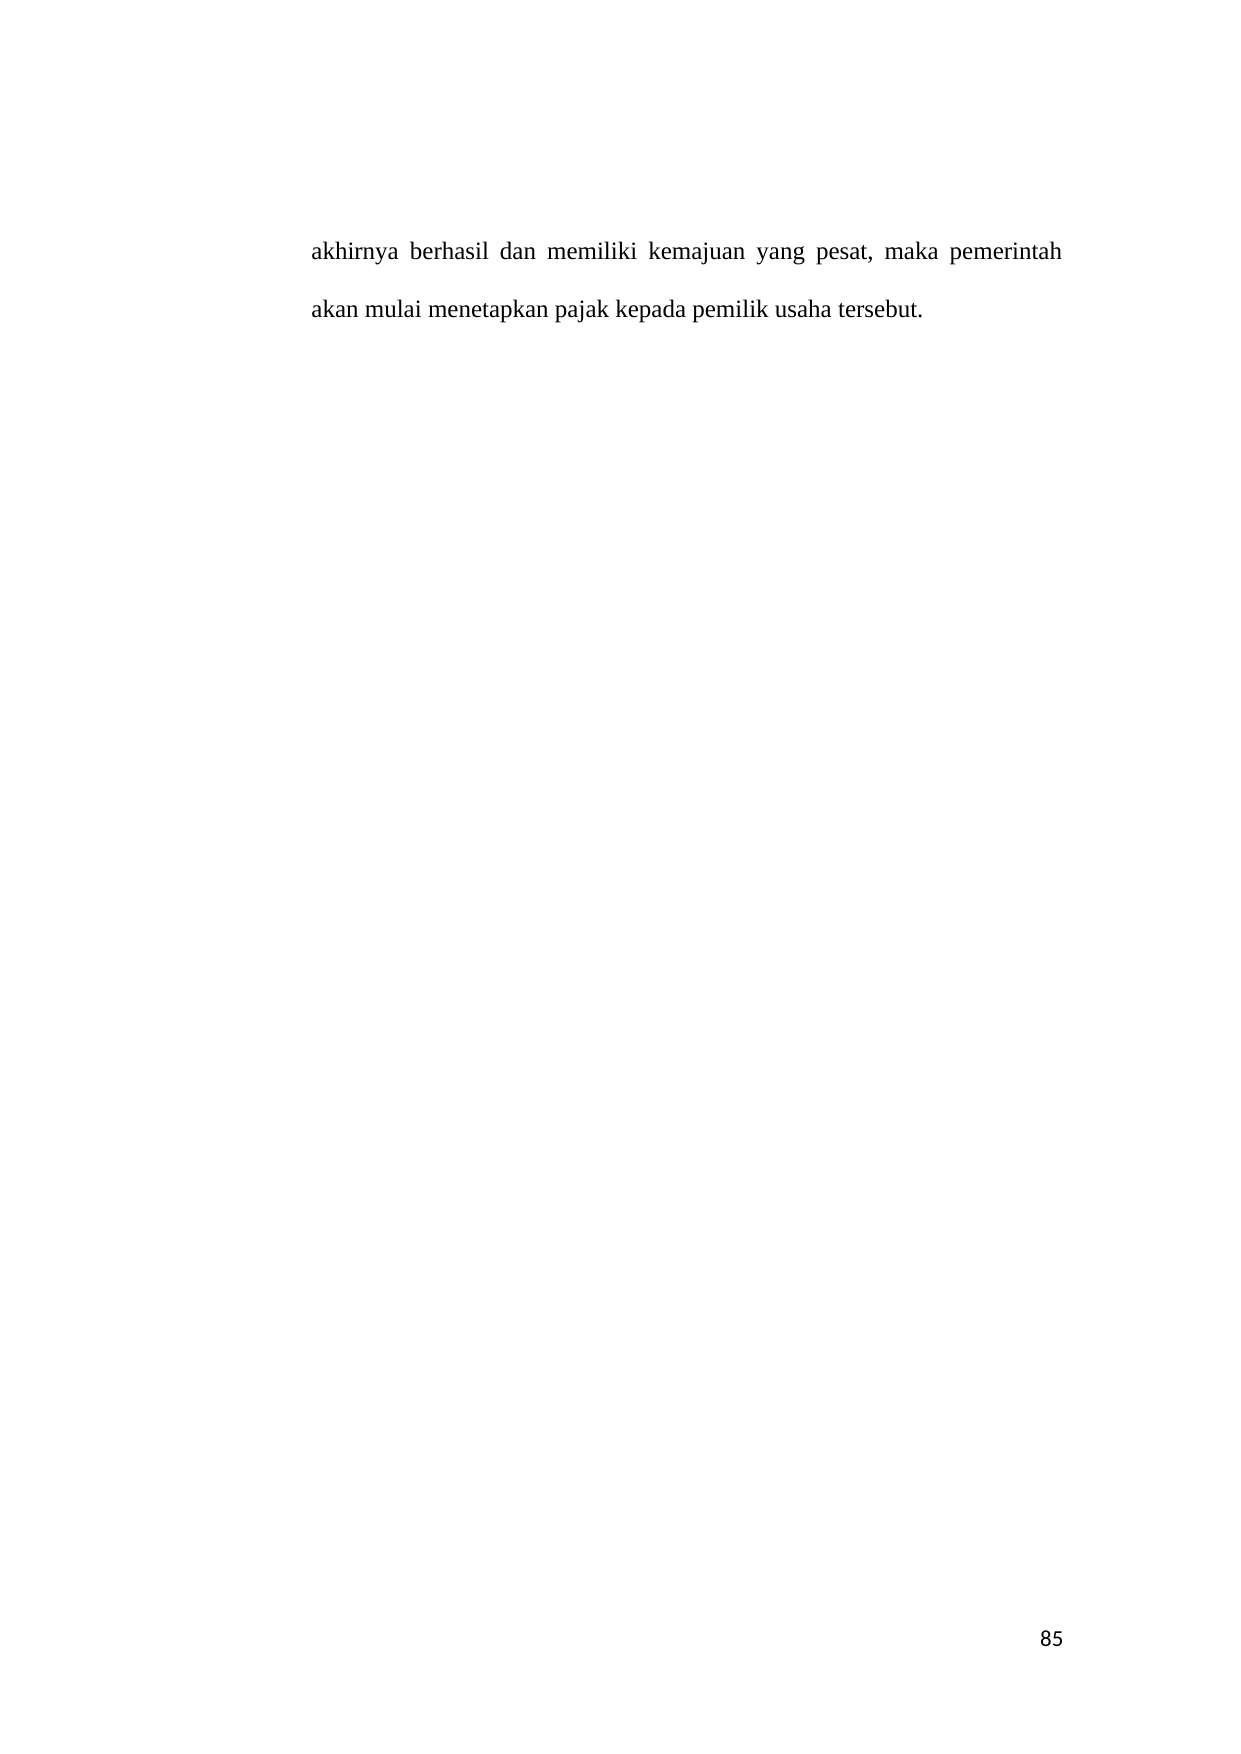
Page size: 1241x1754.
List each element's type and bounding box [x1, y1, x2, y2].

list [311, 236, 1063, 322]
